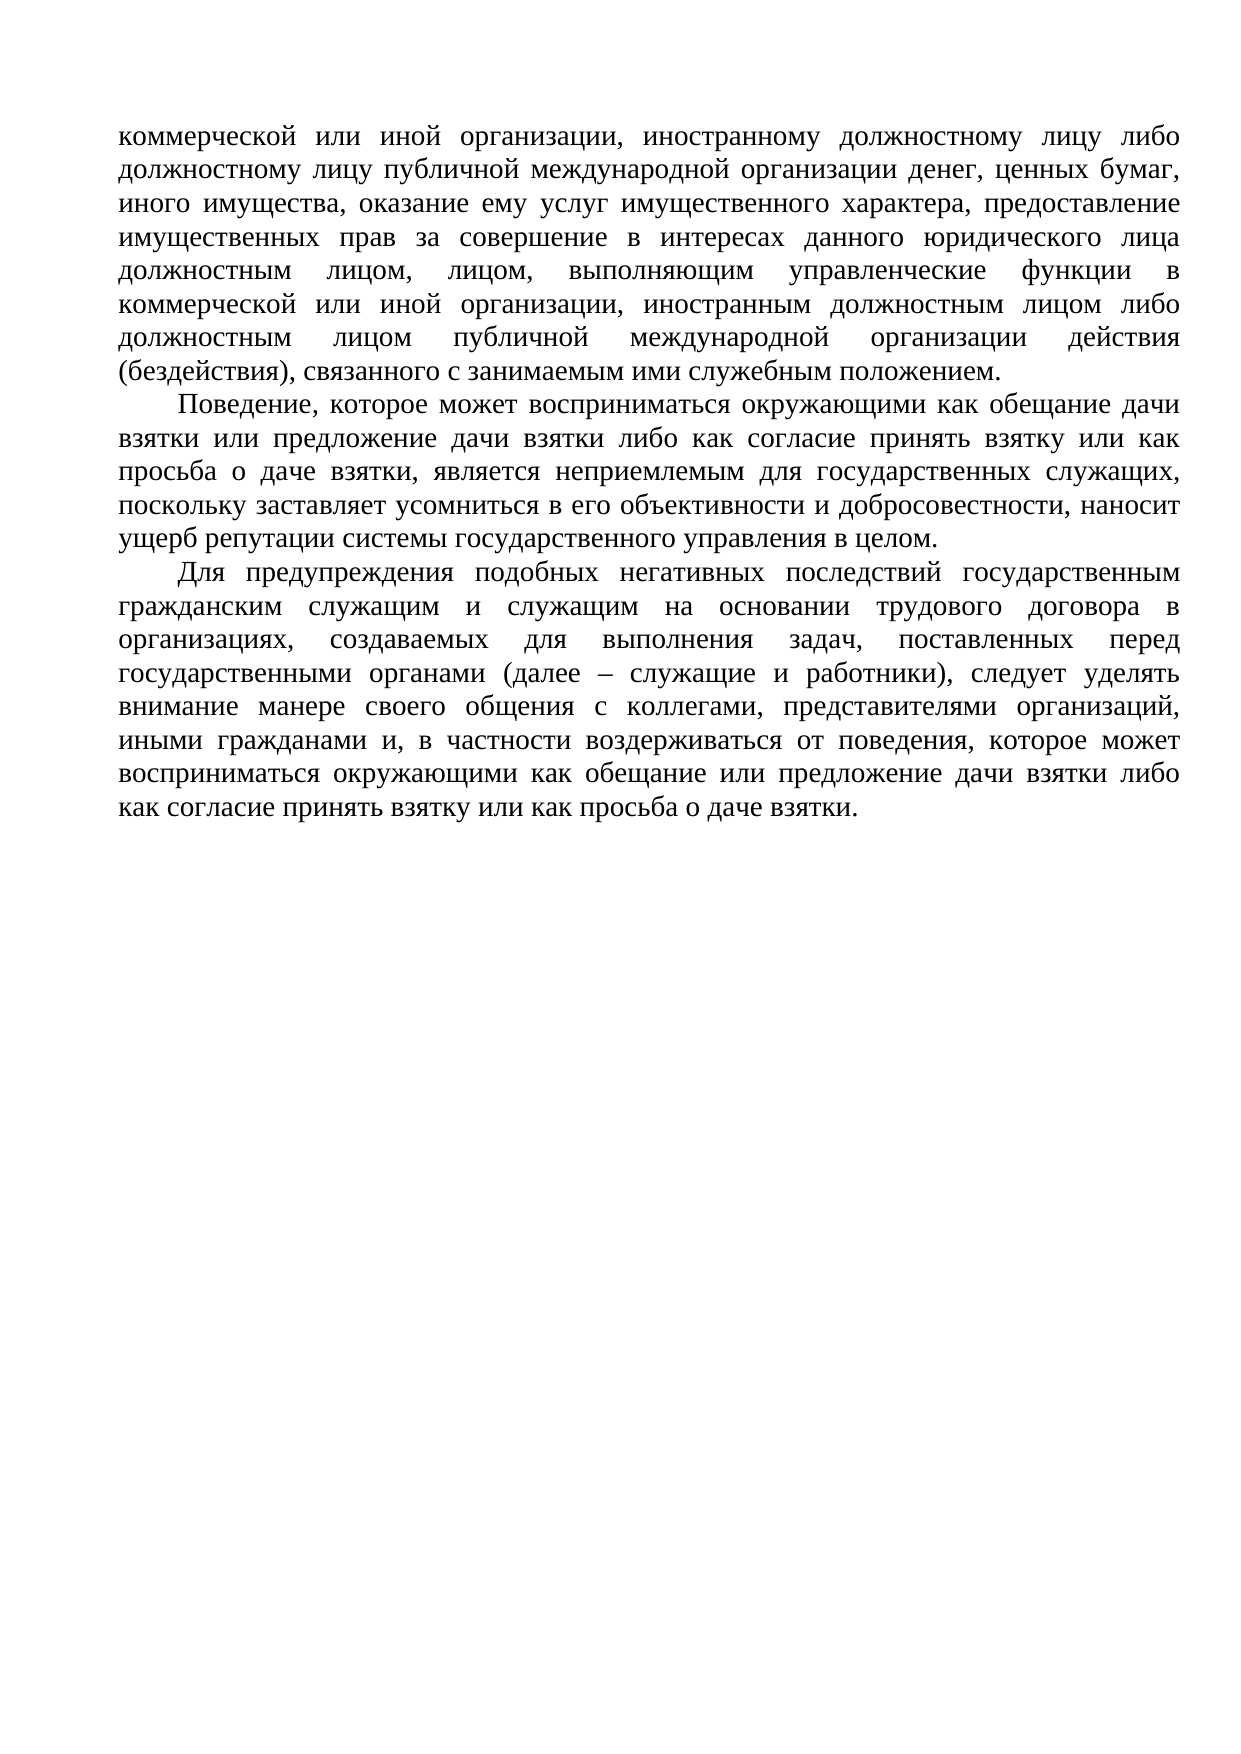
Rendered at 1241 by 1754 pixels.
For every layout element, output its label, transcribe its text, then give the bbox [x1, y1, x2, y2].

text Поведение, которое может восприниматься окружающими как обещание дачи взятки или предложение дачи взятки либо как согласие принять взятку или как просьба о даче взятки, является неприемлемым для государственных служащих, поскольку заставляет усомниться в его объективности и добросовестности, наносит ущерб репутации системы государственного управления в целом. [118, 386, 1181, 554]
text Для предупреждения подобных негативных последствий государственным гражданским служащим и служащим на основании трудового договора в организациях, создаваемых для выполнения задач, поставленных перед государственными органами (далее – служащие и работники), следует уделять внимание манере своего общения с коллегами, представителями организаций, иными гражданами и, в частности воздерживаться от поведения, которое может восприниматься окружающими как обещание или предложение дачи взятки либо как согласие принять взятку или как просьба о даче взятки. [118, 554, 1181, 822]
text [118, 118, 1181, 386]
